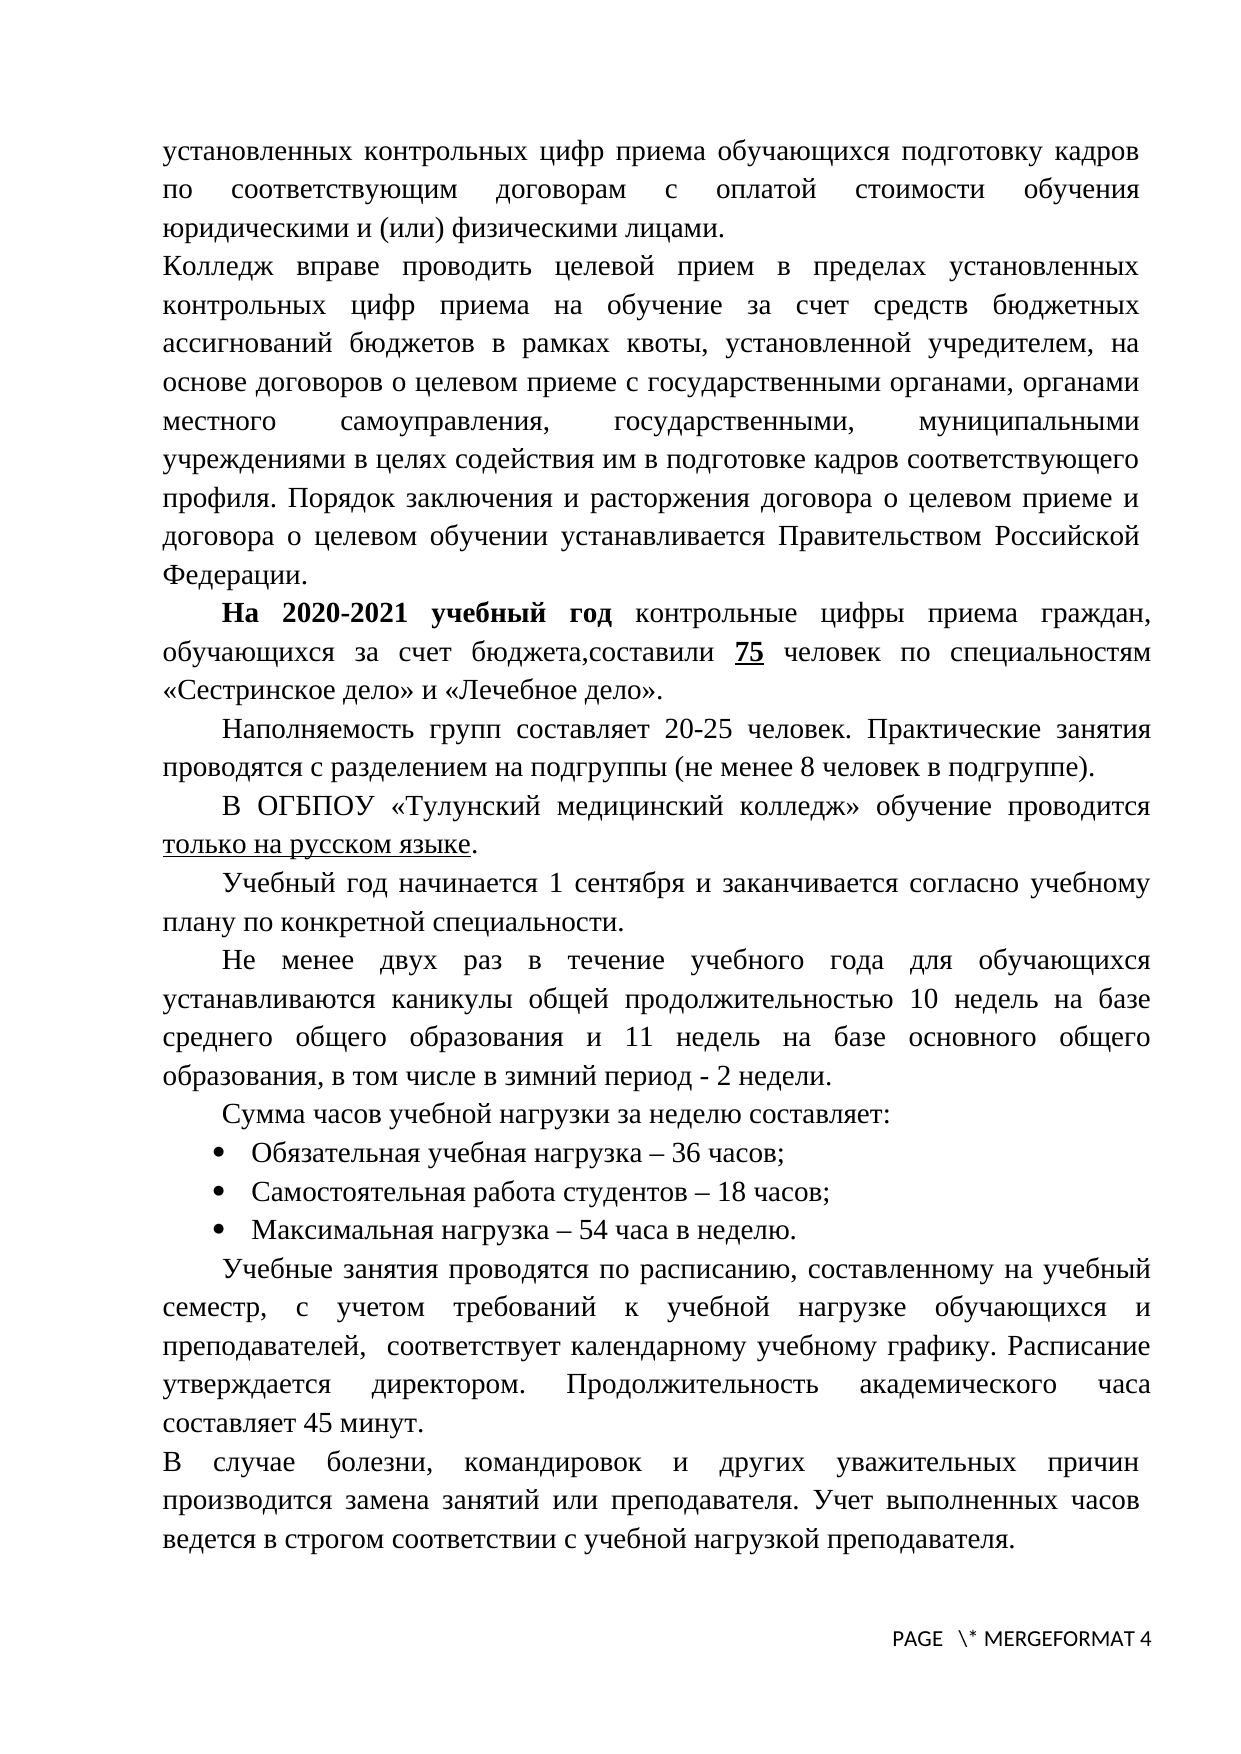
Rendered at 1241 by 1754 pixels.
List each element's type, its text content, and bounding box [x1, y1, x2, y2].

text Учебные занятия проводятся по расписанию, составленному на учебный семестр, с учетом требований к учебной нагрузке обучающихся и преподавателей, соответствует календарному учебному графику. Расписание утверждается директором. Продолжительность академического часа составляет 45 минут. [162, 1251, 1152, 1439]
text Учебный год начинается 1 сентября и заканчивается согласно учебному плану по конкретной специальности. [162, 865, 1152, 937]
text Сумма часов учебной нагрузки за неделю составляет: [162, 1096, 1152, 1130]
text На 2020-2021 учебный год контрольные цифры приема граждан, обучающихся за счет бюджета,составили 75 человек по специальностям «Сестринское дело» и «Лечебное дело». [162, 595, 1152, 706]
text В случае болезни, командировок и других уважительных причин производится замена занятий или преподавателя. Учет выполненных часов ведется в строгом соответствии с учебной нагрузкой преподавателя. [162, 1444, 1140, 1554]
list Самостоятельная работа студентов – 18 часов; [214, 1174, 1152, 1207]
text Наполняемость групп составляет 20-25 человек. Практические занятия проводятся с разделением на подгруппы (не менее 8 человек в подгруппе). [162, 711, 1152, 783]
list Максимальная нагрузка – 54 часа в неделю. [214, 1212, 1152, 1246]
list Обязательная учебная нагрузка – 36 часов; [214, 1135, 1152, 1169]
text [162, 133, 1140, 243]
text Колледж вправе проводить целевой прием в пределах установленных контрольных цифр приема на обучение за счет средств бюджетных ассигнований бюджетов в рамках квоты, установленной учредителем, на основе договоров о целевом приеме с государственными органами, органами местного самоуправления, государственными, муниципальными учреждениями в целях содействия им в подготовке кадров соответствующего профиля. Порядок заключения и расторжения договора о целевом приеме и договора о целевом обучении устанавливается Правительством Российской Федерации. [162, 248, 1140, 590]
text Не менее двух раз в течение учебного года для обучающихся устанавливаются каникулы общей продолжительностью 10 недель на базе среднего общего образования и 11 недель на базе основного общего образования, в том числе в зимний период - 2 недели. [162, 942, 1152, 1091]
text В ОГБПОУ «Тулунский медицинский колледж» обучение проводится только на русском языке. [162, 788, 1152, 860]
